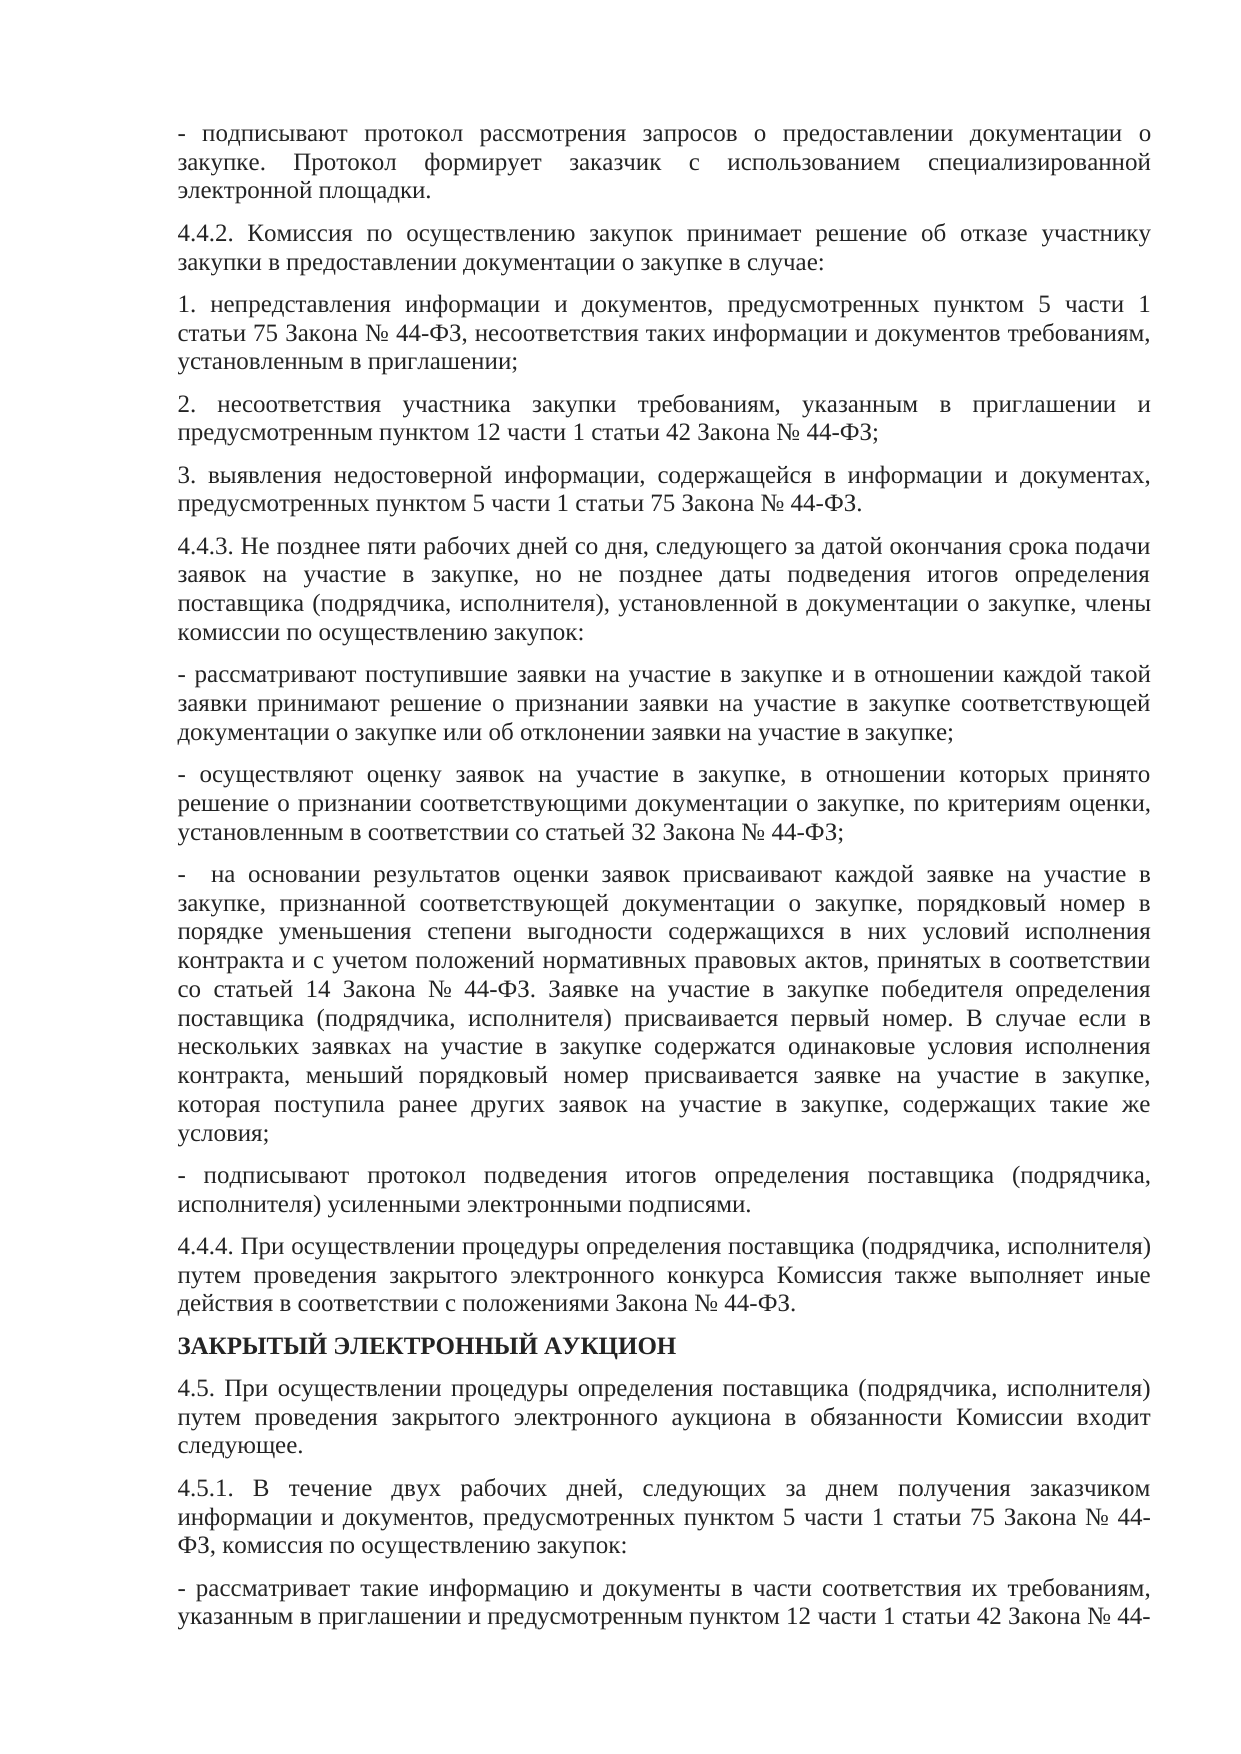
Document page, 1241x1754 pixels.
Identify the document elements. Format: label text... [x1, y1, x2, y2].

text - подписывают протокол подведения итогов определения поставщика (подрядчика, исполнителя) усиленными электронными подписями. [177, 1160, 1152, 1217]
text 4.4.4. При осуществлении процедуры определения поставщика (подрядчика, исполнителя) путем проведения закрытого электронного конкурса Комиссия также выполняет иные действия в соответствии с положениями Закона № 44-ФЗ. [177, 1231, 1152, 1317]
text 4.4.2. Комиссия по осуществлению закупок принимает решение об отказе участнику закупки в предоставлении документации о закупке в случае: [177, 218, 1152, 275]
text - рассматривают поступившие заявки на участие в закупке и в отношении каждой такой заявки принимают решение о признании заявки на участие в закупке соответствующей документации о закупке или об отклонении заявки на участие в закупке; [177, 659, 1152, 746]
text 4.5. При осуществлении процедуры определения поставщика (подрядчика, исполнителя) путем проведения закрытого электронного аукциона в обязанности Комиссии входит следующее. [177, 1373, 1152, 1459]
text 4.5.1. В течение двух рабочих дней, следующих за днем получения заказчиком информации и документов, предусмотренных пунктом 5 части 1 статьи 75 Закона № 44-ФЗ, комиссия по осуществлению закупок: [177, 1473, 1152, 1559]
text 1. непредставления информации и документов, предусмотренных пунктом 5 части 1 статьи 75 Закона № 44-ФЗ, несоответствия таких информации и документов требованиям, установленным в приглашении; [177, 289, 1152, 375]
text 3. выявления недостоверной информации, содержащейся в информации и документах, предусмотренных пунктом 5 части 1 статьи 75 Закона № 44-ФЗ. [177, 460, 1152, 517]
text ЗАКРЫТЫЙ ЭЛЕКТРОННЫЙ АУКЦИОН [177, 1331, 1152, 1359]
text 4.4.3. Не позднее пяти рабочих дней со дня, следующего за датой окончания срока подачи заявок на участие в закупке, но не позднее даты подведения итогов определения поставщика (подрядчика, исполнителя), установленной в документации о закупке, члены комиссии по осуществлению закупок: [177, 531, 1152, 646]
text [177, 1573, 1152, 1630]
text - подписывают протокол рассмотрения запросов о предоставлении документации о закупке. Протокол формирует заказчик с использованием специализированной электронной площадки. [177, 118, 1152, 204]
text - на основании результатов оценки заявок присваивают каждой заявке на участие в закупке, признанной соответствующей документации о закупке, порядковый номер в порядке уменьшения степени выгодности содержащихся в них условий исполнения контракта и с учетом положений нормативных правовых актов, принятых в соответствии со статьей 14 Закона № 44-ФЗ. Заявке на участие в закупке победителя определения поставщика (подрядчика, исполнителя) присваивается первый номер. В случае если в нескольких заявках на участие в закупке содержатся одинаковые условия исполнения контракта, меньший порядковый номер присваивается заявке на участие в закупке, которая поступила ранее других заявок на участие в закупке, содержащих такие же условия; [177, 859, 1152, 1146]
text 2. несоответствия участника закупки требованиям, указанным в приглашении и предусмотренным пунктом 12 части 1 статьи 42 Закона № 44-ФЗ; [177, 389, 1152, 446]
text - осуществляют оценку заявок на участие в закупке, в отношении которых принято решение о признании соответствующими документации о закупке, по критериям оценки, установленным в соответствии со статьей 32 Закона № 44-ФЗ; [177, 759, 1152, 845]
